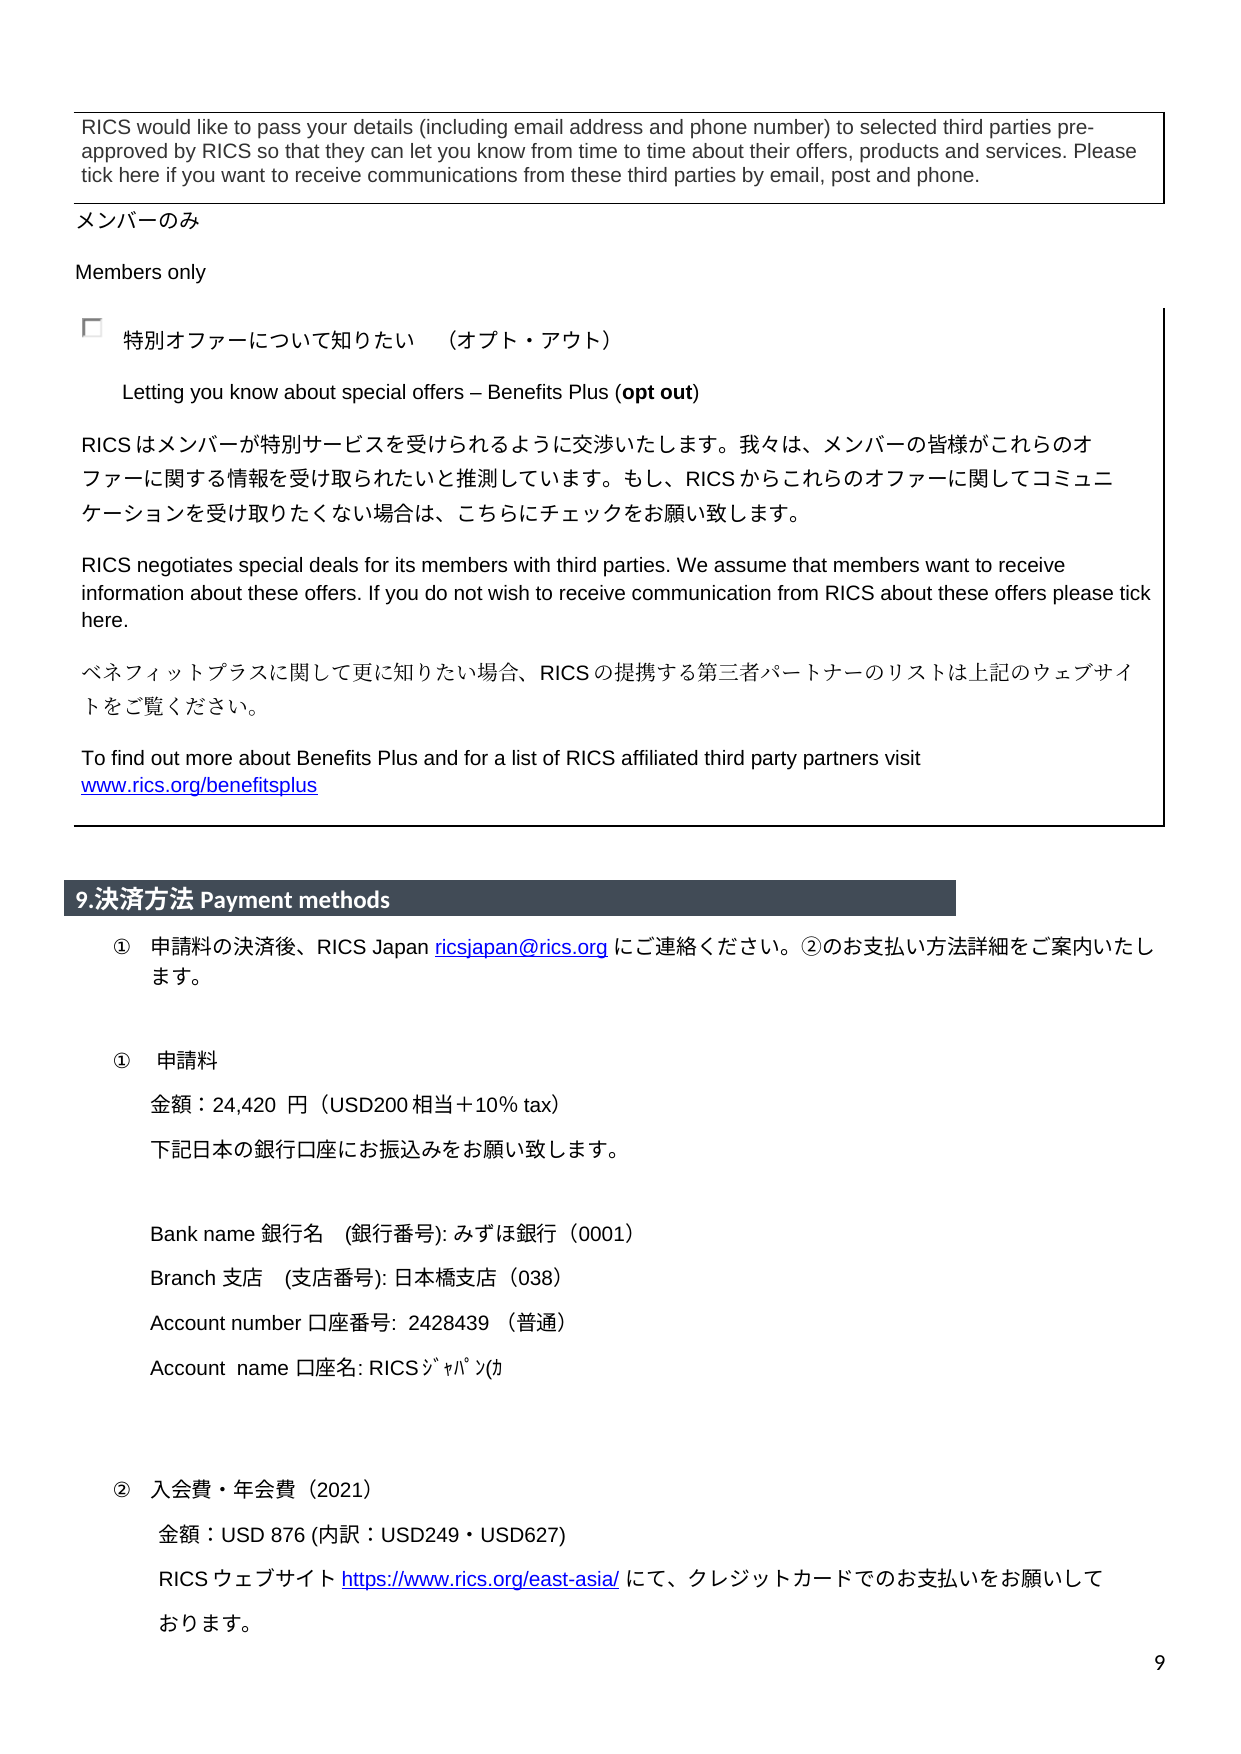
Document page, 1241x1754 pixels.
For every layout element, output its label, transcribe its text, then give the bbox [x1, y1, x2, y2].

table_header 9.決済方法 Payment methods [64, 880, 956, 916]
table_header 特別オファーについて知りたい （オプト・アウト） Letting you know about special offers – Benefits Plus (opt out) RICSはメンバーが特別サービスを受けられるように交渉いたします。我々は、メンバーの皆様がこれらのオファーに関する情報を受け取られたいと推測しています。もし、RICSからこれらのオファーに関してコミュニケーションを受け取りたくない場合は、こちらにチェックをお願い致します。 RICS negotiates special deals for its members with third parties. We assume that members want to receive information about these offers. If you do not wish to receive communication from RICS about these offers please tick here. ベネフィットプラスに関して更に知りたい場合、RICSの提携する第三者パートナーのリストは上記のウェブサイトをご覧ください。 To find out more about Benefits Plus and for a list of RICS affiliated third party partners visit www.rics.org/benefitsplus [74, 308, 1163, 825]
list 申請料の決済後、RICS Japan ricsjapan@rics.org にご連絡ください。②のお支払い方法詳細をご案内いたします。 [112, 930, 1165, 991]
text メンバーのみ [75, 204, 1165, 234]
text Bank name 銀行名 (銀行番号): みずほ銀行（0001） [75, 1217, 1165, 1247]
text Branch 支店 (支店番号): 日本橋支店（038） [75, 1262, 1165, 1292]
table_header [74, 113, 1163, 202]
text 金額：24,420 円（USD200相当＋10％ tax） [75, 1089, 1165, 1119]
text おります。 [75, 1607, 1165, 1638]
list 申請料 [112, 1044, 1165, 1074]
text Account name 口座名: RICSｼﾞｬﾊﾟﾝ(ｶ [75, 1351, 1165, 1381]
text RICSウェブサイトhttps://www.rics.org/east-asia/ にて、クレジットカードでのお支払いをお願いして [75, 1563, 1165, 1593]
text 金額：USD 876 (内訳：USD249・USD627) [75, 1518, 1165, 1548]
text 下記日本の銀行口座にお振込みをお願い致します。 [75, 1133, 1165, 1164]
text Account number 口座番号: 2428439 （普通） [75, 1306, 1165, 1337]
text Members only [75, 259, 1165, 283]
list 入会費・年会費（2021） [112, 1473, 1165, 1503]
